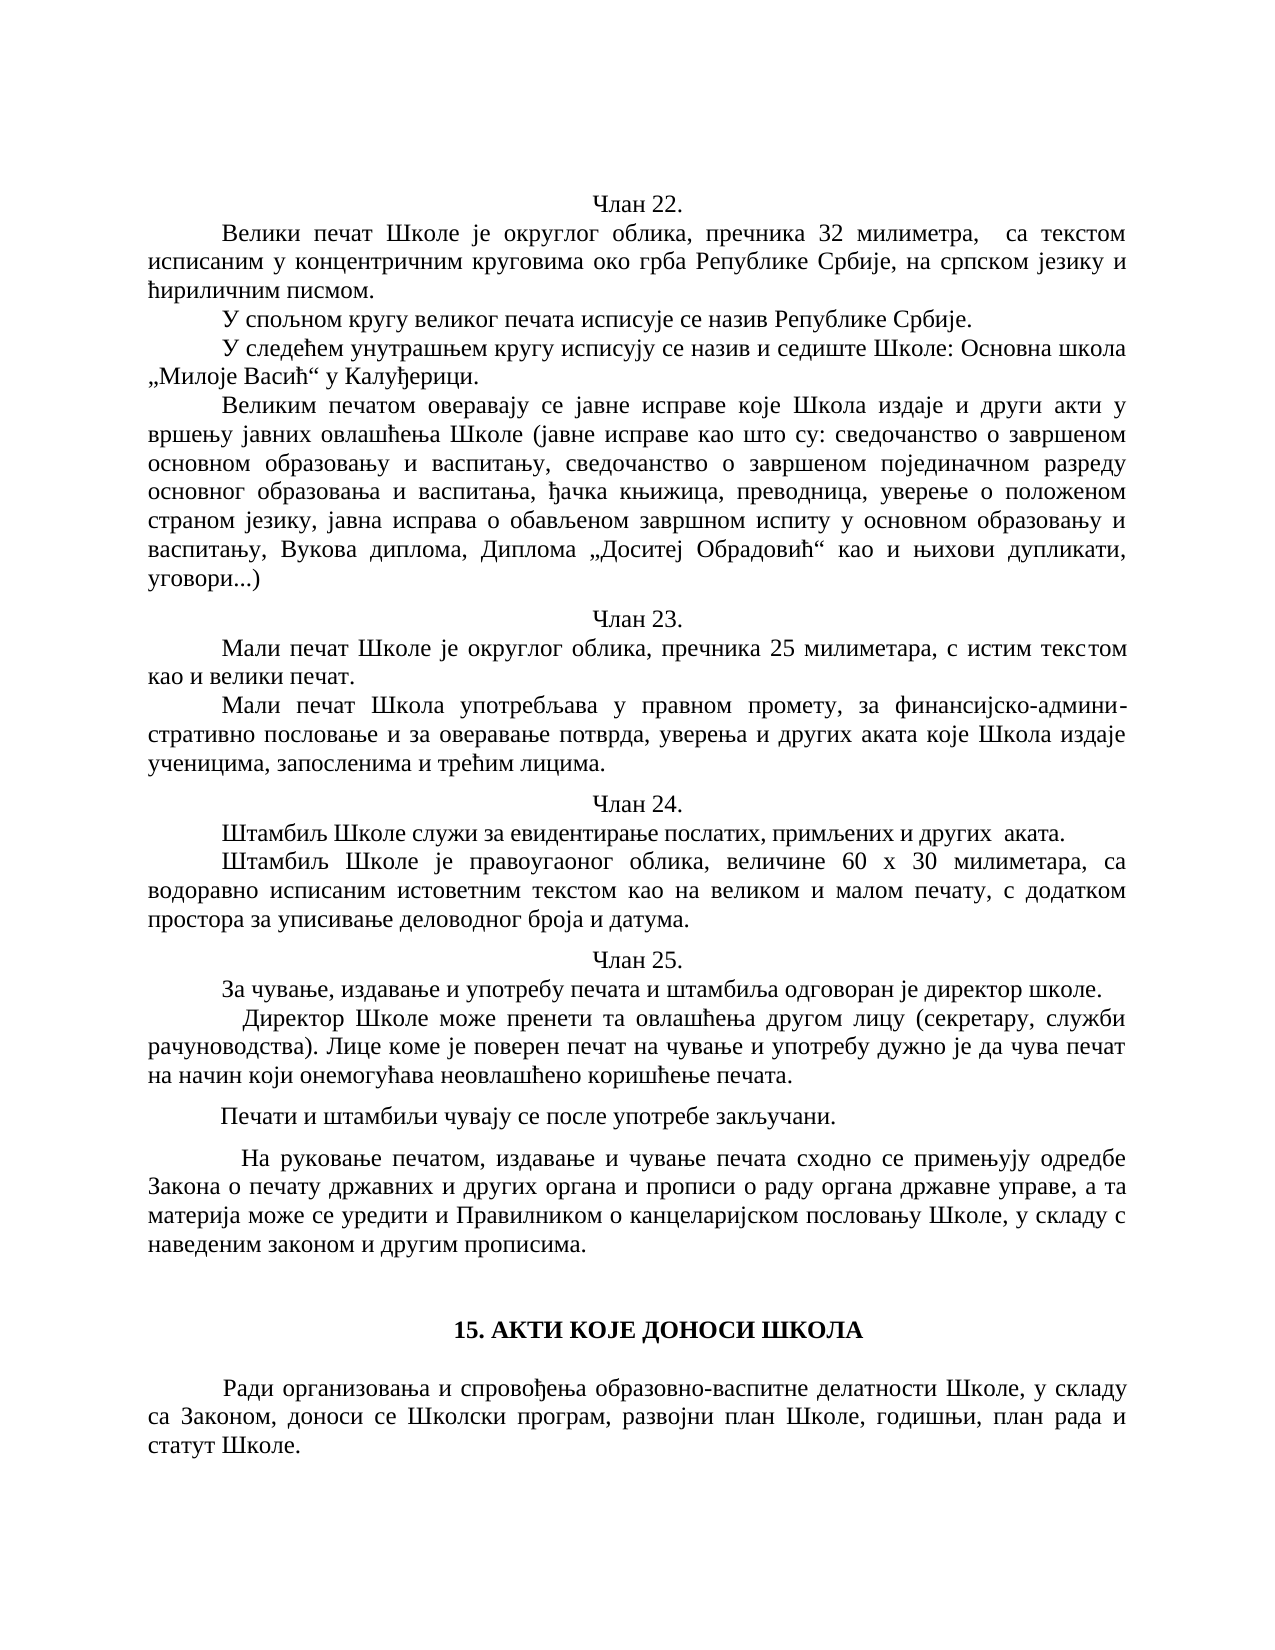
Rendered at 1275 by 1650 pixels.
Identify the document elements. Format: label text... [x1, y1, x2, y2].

text Члан 25. [148, 945, 1127, 974]
text Члан 22. [148, 189, 1127, 218]
text Мали печат Школе је округлог облика, пречника 25 милиметара, с истим текстом као и велики печат. [148, 633, 1127, 690]
text Члан 23. [148, 604, 1127, 633]
text Велики печат Школе је округлог облика, пречника 32 милиметра, са текстом исписаним у концентричним круговима око грба Републике Србије, на српском језику и ћириличним писмом. [148, 218, 1127, 304]
text На руковање печатом, издавање и чување печата сходно се примењују одредбе Закона о печату државних и других органа и прописи о раду органа државне управе, а та материја може се уредити и Правилником о канцеларијском пословању Школе, у складу с наведеним законом и другим прописима. [148, 1143, 1127, 1258]
text За чување, издавање и употребу печата и штамбиља одговоран је директор школе. [148, 974, 1127, 1003]
text Великим печатом оверавају се јавне исправе које Школа издаје и други акти у вршењу јавних овлашћења Школе (јавне исправе као што су: сведочанство о завршеном основном образовању и васпитању, сведочанство о завршеном појединачном разреду основног образовања и васпитања, ђачка књижица, преводница, уверење о положеном страном језику, јавна исправа о обављеном завршном испиту у основном образовању и васпитању, Вукова диплома, Диплома „Доситеј Обрадовић“ као и њихови дупликати, уговори...) [148, 390, 1127, 591]
text Штамбиљ Школе служи за евидентирање послатих, примљених и других аката. [148, 818, 1127, 846]
text 15. АКТИ КОЈЕ ДОНОСИ ШКОЛА [148, 1315, 1127, 1344]
text Мали печат Школа употребљава у правном промету, за финансијско-административно пословање и за оверавање потврда, уверења и других аката које Школа издаје ученицима, запосленима и трећим лицима. [148, 690, 1127, 776]
text Члан 24. [148, 789, 1127, 818]
text Директор Школе може пренети та овлашћења другом лицу (секретару, служби рачуноводства). Лице коме је поверен печат на чување и употребу дужно је да чува печат на начин који онемогућава неовлашћено коришћење печата. [148, 1003, 1127, 1089]
text Печати и штамбиљи чувају се после употребе закључани. [148, 1101, 1127, 1130]
text Ради организовања и спровођења образовно-васпитне делатности Школе, у складу са Законом, доноси се Школски програм, развојни план Школе, годишњи, план рада и статут Школе. [148, 1373, 1127, 1459]
text У следећем унутрашњем кругу исписују се назив и седиште Школе: Основна школа „Милоје Васић“ у Калуђерици. [148, 333, 1127, 390]
text У спољном кругу великог печата исписује се назив Републике Србије. [148, 304, 1127, 333]
text Штамбиљ Школе је правоугаоног облика, величине 60 х 30 милиметара, са водоравно исписаним истоветним текстом као на великом и малом печату, с додатком простора за уписивање деловодног броја и датума. [148, 846, 1127, 933]
